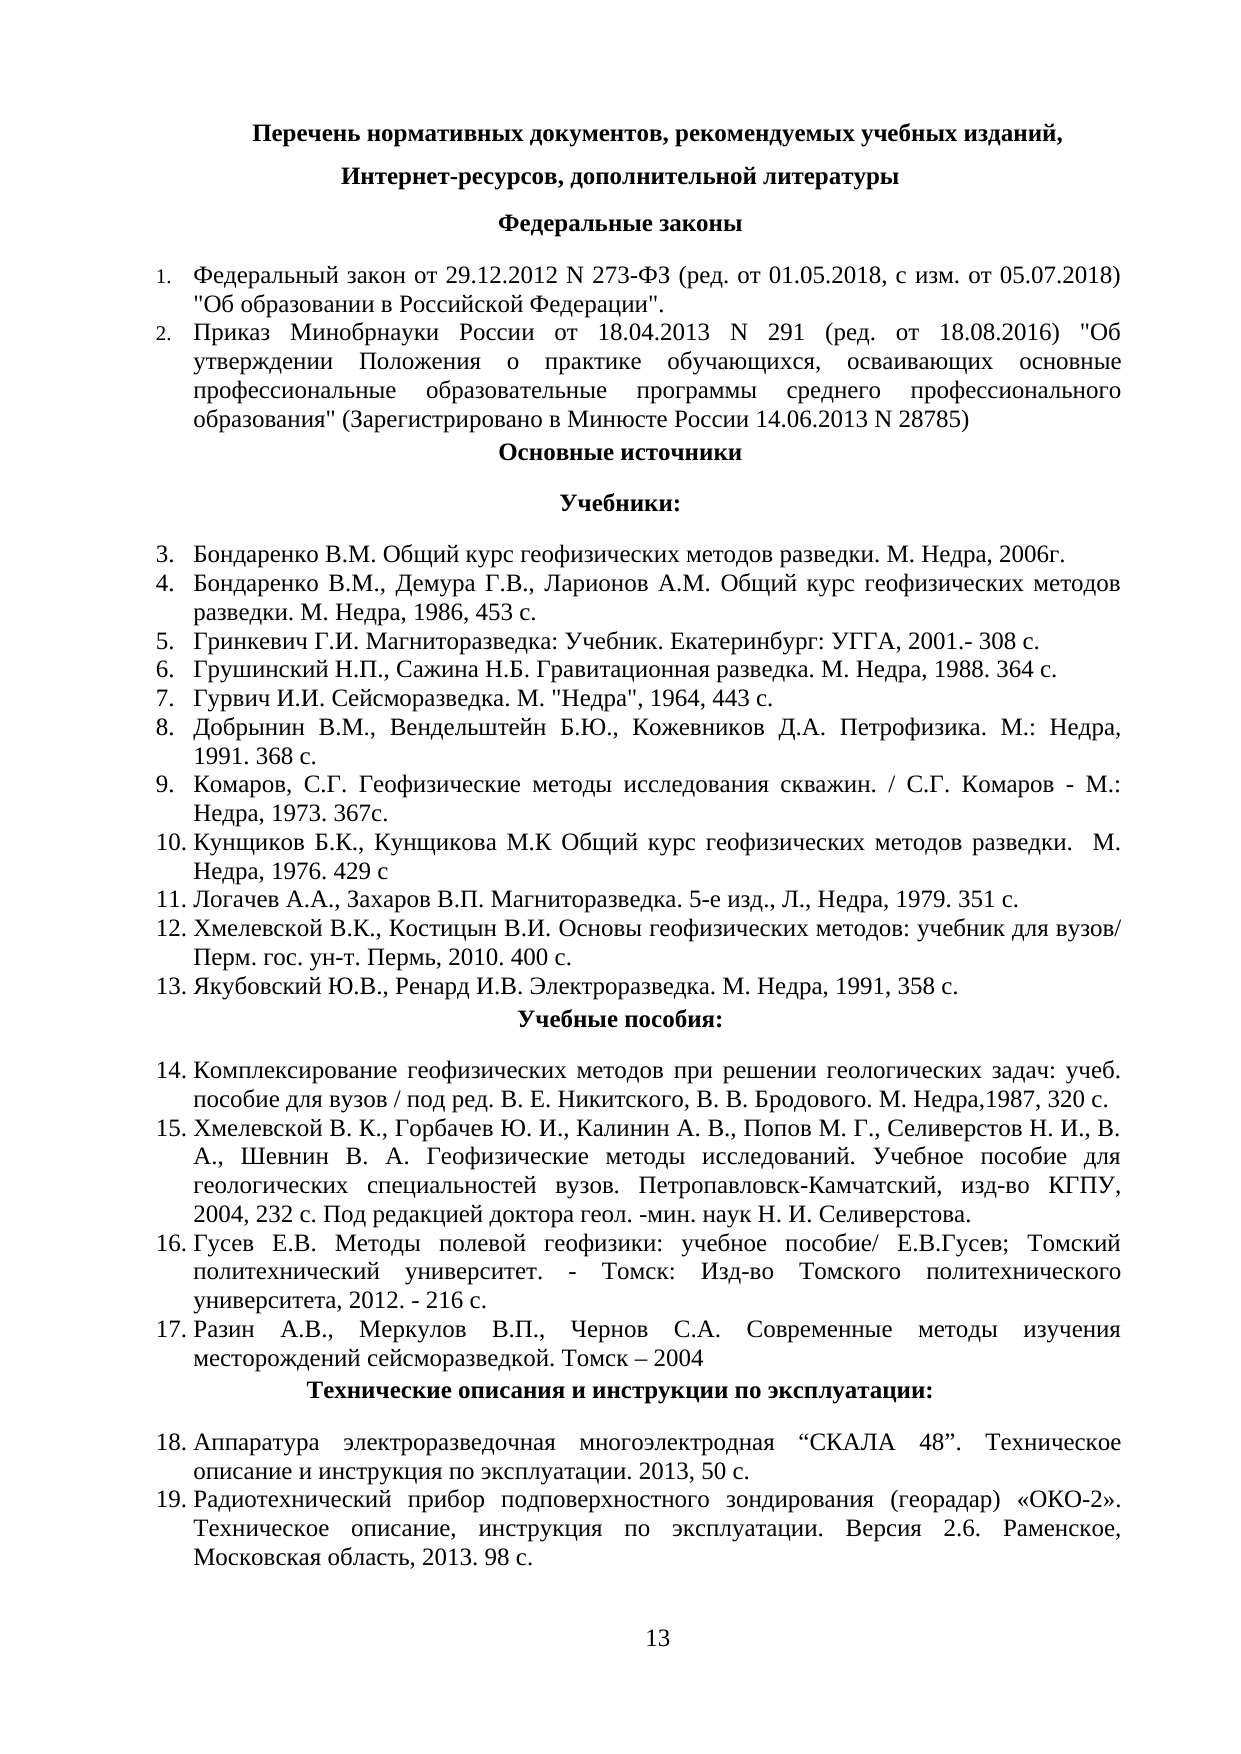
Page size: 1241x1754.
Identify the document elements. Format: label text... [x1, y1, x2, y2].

list Радиотехнический прибор подповерхностного зондирования (георадар) «ОКО-2». Техническое описание, инструкция по эксплуатации. Версия 2.6. Раменское, Московская область, 2013. 98 с. [156, 1484, 1122, 1571]
text Перечень нормативных документов, рекомендуемых учебных изданий, Интернет-ресурсов, дополнительной литературы [118, 118, 1122, 190]
list Аппаратура электроразведочная многоэлектродная “СКАЛА 48”. Техническое описание и инструкция по эксплуатации. 2013, 50 с. [156, 1427, 1122, 1484]
list Хмелевской В.К., Костицын В.И. Основы геофизических методов: учебник для вузов/ Перм. гос. ун-т. Пермь, 2010. 400 с. [156, 913, 1122, 971]
list Кунщиков Б.К., Кунщикова М.К Общий курс геофизических методов разведки. М. Недра, 1976. 429 с [156, 827, 1122, 884]
list Приказ Минобрнауки России от 18.04.2013 N 291 (ред. от 18.08.2016) "Об утверждении Положения о практике обучающихся, осваивающих основные профессиональные образовательные программы среднего профессионального образования" (Зарегистрировано в Минюсте России 14.06.2013 N 28785) [156, 317, 1122, 432]
list Гурвич И.И. Сейсморазведка. М. "Недра", 1964, 443 с. [156, 683, 1122, 712]
list Разин А.В., Меркулов В.П., Чернов С.А. Современные методы изучения месторождений сейсморазведкой. Томск – 2004 [156, 1314, 1122, 1371]
list Якубовский Ю.В., Ренард И.В. Электроразведка. М. Недра, 1991, 358 с. [156, 971, 1122, 999]
list Федеральный закон от 29.12.2012 N 273-ФЗ (ред. от 01.05.2018, с изм. от 05.07.2018) "Об образовании в Российской Федерации". [156, 260, 1122, 317]
list Бондаренко В.М., Демура Г.В., Ларионов А.М. Общий курс геофизических методов разведки. М. Недра, 1986, 453 с. [156, 568, 1122, 626]
subtitle Технические описания и инструкции по эксплуатации: [118, 1376, 1122, 1404]
list Хмелевской В. К., Горбачев Ю. И., Калинин А. В., Попов М. Г., Селиверстов Н. И., В. А., Шевнин В. А. Геофизические методы исследований. Учебное пособие для геологических специальностей вузов. Петропавловск-Камчатский, изд-во КГПУ, 2004, 232 с. Под редакцией доктора геол. -мин. наук Н. И. Селиверстова. [156, 1113, 1122, 1228]
list Гусев Е.В. Методы полевой геофизики: учебное пособие/ Е.В.Гусев; Томский политехнический университет. - Томск: Изд-во Томского политехнического университета, 2012. - 216 с. [156, 1228, 1122, 1314]
list Логачев А.А., Захаров В.П. Магниторазведка. 5-е изд., Л., Недра, 1979. 351 с. [156, 884, 1122, 913]
list Грушинский Н.П., Сажина Н.Б. Гравитационная разведка. М. Недра, 1988. 364 с. [156, 654, 1122, 683]
subtitle Федеральные законы [118, 208, 1122, 237]
list Комаров, С.Г. Геофизические методы исследования скважин. / С.Г. Комаров - М.: Недра, 1973. 367с. [156, 769, 1122, 827]
subtitle Учебники: [118, 488, 1122, 517]
list Гринкевич Г.И. Магниторазведка: Учебник. Екатеринбург: УГГА, 2001.- 308 с. [156, 626, 1122, 654]
subtitle Учебные пособия: [118, 1004, 1122, 1032]
list Добрынин В.М., Вендельштейн Б.Ю., Кожевников Д.А. Петрофизика. М.: Недра, 1991. 368 с. [156, 712, 1122, 769]
subtitle Основные источники [118, 437, 1122, 465]
list Комплексирование геофизических методов при решении геологических задач: учеб. пособие для вузов / под ред. В. Е. Никитского, В. В. Бродового. М. Недра,1987, 320 с. [156, 1055, 1122, 1113]
list Бондаренко В.М. Общий курс геофизических методов разведки. М. Недра, 2006г. [156, 539, 1122, 568]
